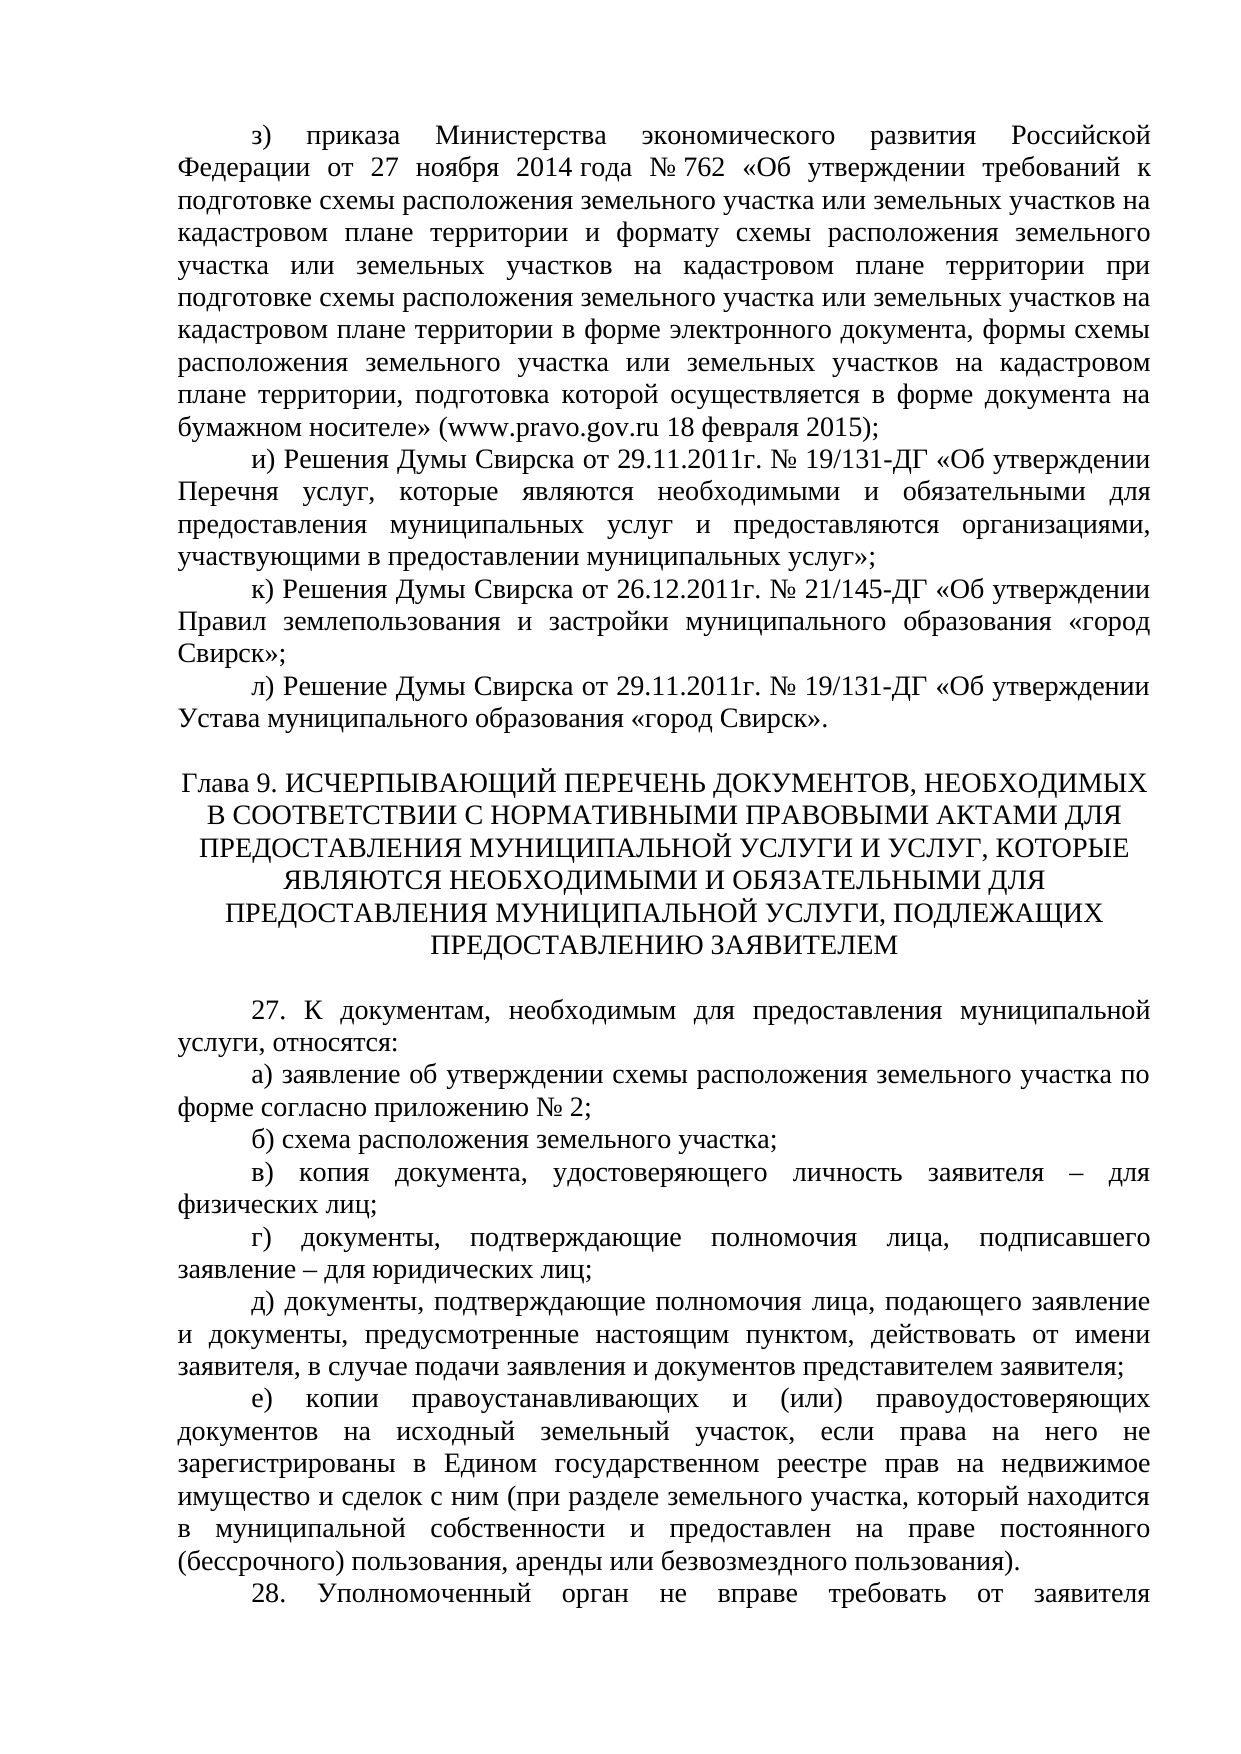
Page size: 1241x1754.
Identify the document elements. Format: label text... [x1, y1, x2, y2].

text з) приказа Министерства экономического развития Российской Федерации от 27 ноября 2014 года № 762 «Об утверждении требований к подготовке схемы расположения земельного участка или земельных участков на кадастровом плане территории и формату схемы расположения земельного участка или земельных участков на кадастровом плане территории при подготовке схемы расположения земельного участка или земельных участков на кадастровом плане территории в форме электронного документа, формы схемы расположения земельного участка или земельных участков на кадастровом плане территории, подготовка которой осуществляется в форме документа на бумажном носителе» (www.pravo.gov.ru 18 февраля 2015); [177, 118, 1152, 442]
text к) Решения Думы Свирска от 26.12.2011г. № 21/145-ДГ «Об утверждении Правил землепользования и застройки муниципального образования «город Свирск»; [177, 572, 1152, 669]
text а) заявление об утверждении схемы расположения земельного участка по форме согласно приложению № 2; [177, 1058, 1152, 1122]
text Глава 9. Исчерпывающий перечень документов, необходимых в соответствии с нормативными правовыми актами для предоставления МУНИЦИПАЛЬНОЙ услуги и услуг, которые являются необходимыми и обязательными для предоставления МУНИЦИПАЛЬНОЙ услуги, подлежащих предоставлению заявителем [177, 766, 1152, 960]
text б) схема расположения земельного участка; [177, 1122, 1152, 1155]
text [177, 1576, 1152, 1608]
text д) документы, подтверждающие полномочия лица, подающего заявление и документы, предусмотренные настоящим пунктом, действовать от имени заявителя, в случае подачи заявления и документов представителем заявителя; [177, 1284, 1152, 1382]
text в) копия документа, удостоверяющего личность заявителя – для физических лиц; [177, 1155, 1152, 1219]
text г) документы, подтверждающие полномочия лица, подписавшего заявление – для юридических лиц; [177, 1219, 1152, 1284]
text и) Решения Думы Свирска от 29.11.2011г. № 19/131-ДГ «Об утверждении Перечня услуг, которые являются необходимыми и обязательными для предоставления муниципальных услуг и предоставляются организациями, участвующими в предоставлении муниципальных услуг»; [177, 442, 1152, 572]
text л) Решение Думы Свирска от 29.11.2011г. № 19/131-ДГ «Об утверждении Устава муниципального образования «город Свирск». [177, 669, 1152, 734]
text 27. К документам, необходимым для предоставления муниципальной услуги, относятся: [177, 993, 1152, 1058]
text е) копии правоустанавливающих и (или) правоудостоверяющих документов на исходный земельный участок, если права на него не зарегистрированы в Едином государственном реестре прав на недвижимое имущество и сделок с ним (при разделе земельного участка, который находится в муниципальной собственности и предоставлен на праве постоянного (бессрочного) пользования, аренды или безвозмездного пользования). [177, 1382, 1152, 1576]
